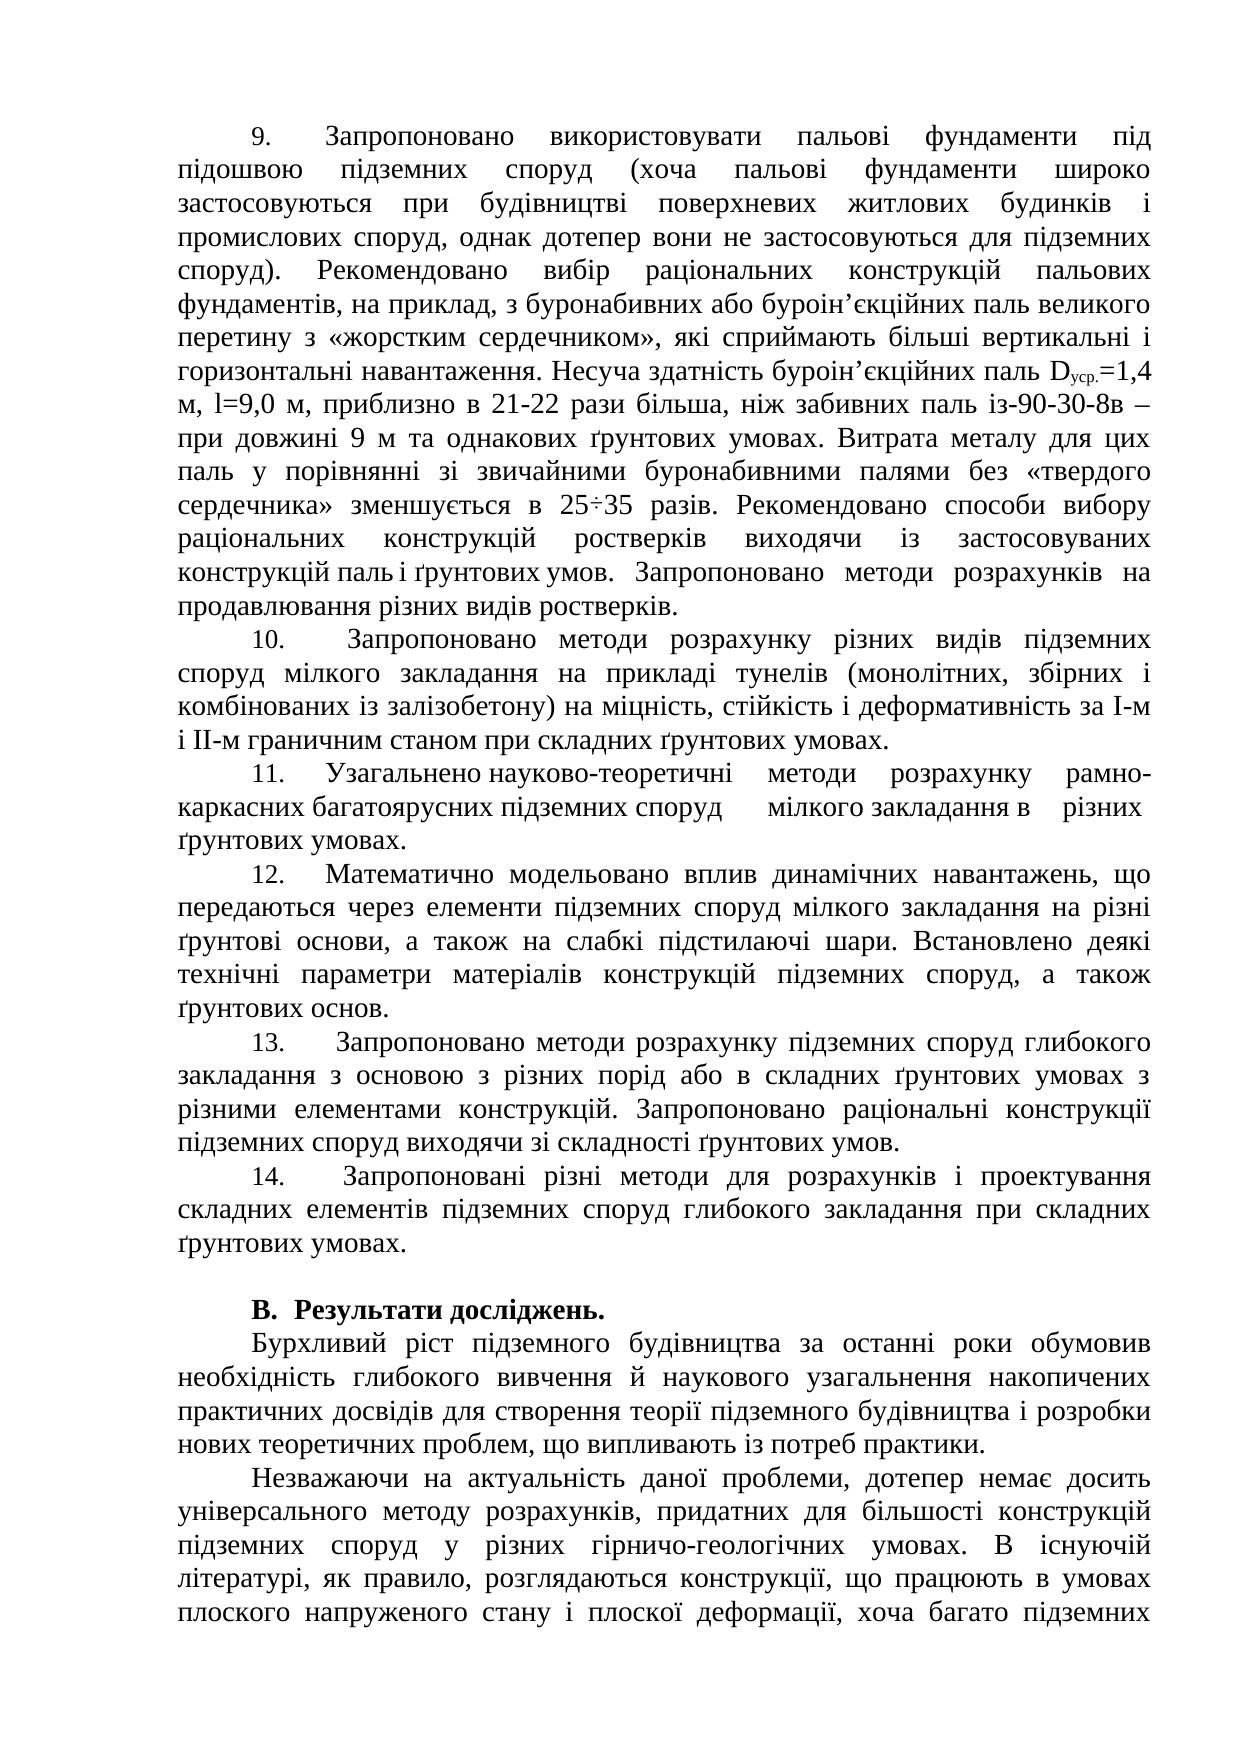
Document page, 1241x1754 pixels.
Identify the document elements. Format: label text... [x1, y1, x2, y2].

text В. Результати досліджень. [177, 1292, 1152, 1326]
list Запропоновано використовувати пальові фундаменти під підошвою підземних споруд (хоча пальові фундаменти широко застосовуються при будівництві поверхневих житлових будинків і промислових споруд, однак дотепер вони не застосовуються для підземних споруд). Рекомендовано вибір раціональних конструкцій пальових фундаментів, на приклад, з буронабивних або буроін’єкційних паль великого перетину з «жорстким сердечником», які сприймають більші вертикальні і горизонтальні навантаження. Несуча здатність буроін’єкційних паль Dуср.=1,4 м, l=9,0 м, приблизно в 21-22 рази більша, ніж забивних паль із-90-30-8в – при довжині 9 м та однакових ґрунтових умовах. Витрата металу для цих паль у порівнянні зі звичайними буронабивними палями без «твердого сердечника» зменшується в 2535 разів. Рекомендовано способи вибору раціональних конструкцій ростверків виходячи із застосовуваних конструкцій паль і ґрунтових умов. Запропоновано методи розрахунків на продавлювання різних видів ростверків. [177, 118, 1152, 621]
text Бурхливий ріст підземного будівництва за останні роки обумовив необхідність глибокого вивчення й наукового узагальнення накопичених практичних досвідів для створення теорії підземного будівництва і розробки нових теоретичних проблем, що випливають із потреб практики. [177, 1326, 1152, 1460]
list Узагальнено науково-теоретичні методи розрахунку рамно-каркасних багатоярусних підземних споруд мілкого закладання в різних ґрунтових умовах. [177, 755, 1152, 856]
list Запропоновано методи розрахунку підземних споруд глибокого закладання з основою з різних порід або в складних ґрунтових умовах з різними елементами конструкцій. Запропоновано раціональні конструкції підземних споруд виходячи зі складності ґрунтових умов. [177, 1024, 1152, 1158]
list Математично модельовано вплив динамічних навантажень, що передаються через елементи підземних споруд мілкого закладання на різні ґрунтові основи, а також на слабкі підстилаючі шари. Встановлено деякі технічні параметри матеріалів конструкцій підземних споруд, а також ґрунтових основ. [177, 856, 1152, 1024]
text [177, 1460, 1152, 1627]
list Запропоновані різні методи для розрахунків і проектування складних елементів підземних споруд глибокого закладання при складних ґрунтових умовах. [177, 1158, 1152, 1258]
list Запропоновано методи розрахунку різних видів підземних споруд мілкого закладання на прикладі тунелів (монолітних, збірних і комбінованих із залізобетону) на міцність, стійкість і деформативність за І-м і ІІ-м граничним станом при складних ґрунтових умовах. [177, 621, 1152, 755]
